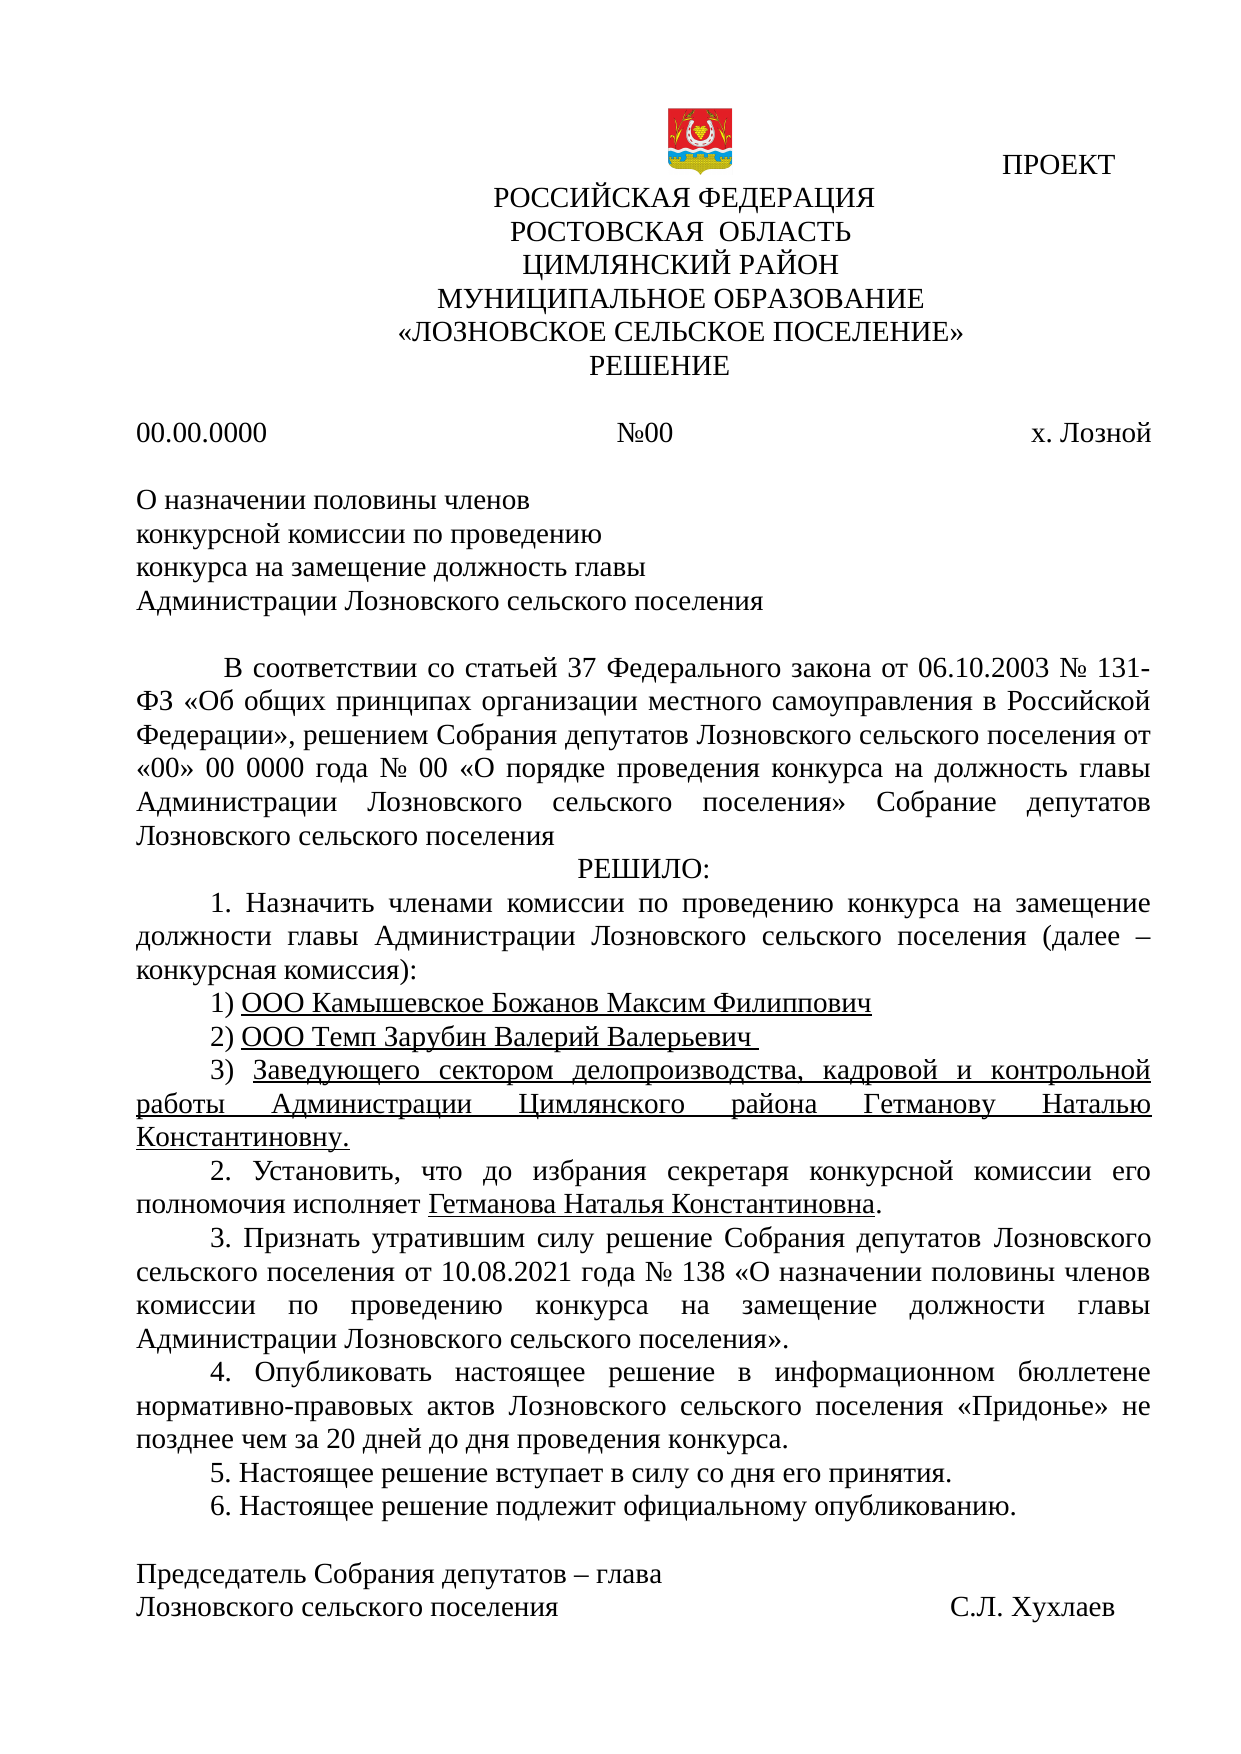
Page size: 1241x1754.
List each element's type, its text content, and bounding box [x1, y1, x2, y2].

picture [668, 155, 733, 175]
text 2) ООО Темп Зарубин Валерий Валерьевич [136, 1019, 1152, 1052]
text 2. Установить, что до избрания секретаря конкурсной комиссии его полномочия исполняет Гетманова Наталья Константиновна. [136, 1153, 1152, 1220]
text конкурсной комиссии по проведению [136, 516, 1152, 549]
picture [668, 108, 733, 152]
text Администрации Лозновского сельского поселения [136, 583, 1152, 616]
text 4. Опубликовать настоящее решение в информационном бюллетене нормативно-правовых актов Лозновского сельского поселения «Придонье» не позднее чем за 20 дней до дня проведения конкурса. [136, 1354, 1152, 1455]
text 3) Заведующего сектором делопроизводства, кадровой и контрольной работы Администрации Цимлянского района Гетманову Наталью Константиновну. [136, 1052, 1152, 1115]
text 5. Настоящее решение вступает в силу со дня его принятия. [136, 1455, 1152, 1488]
text О назначении половины членов [136, 482, 1152, 516]
text РЕШЕНИЕ [136, 348, 1152, 382]
text В соответствии со статьей 37 Федерального закона от 06.10.2003 № 131-ФЗ «Об общих принципах организации местного самоуправления в Российской Федерации», решением Собрания депутатов Лозновского сельского поселения от «00» 00 0000 года № 00 «О порядке проведения конкурса на должность главы Администрации Лозновского сельского поселения» Собрание депутатов Лозновского сельского поселения [136, 650, 1152, 851]
text 6. Настоящее решение подлежит официальному опубликованию. [136, 1488, 1152, 1522]
text 3. Признать утратившим силу решение Собрания депутатов Лозновского сельского поселения от 10.08.2021 года № 138 «О назначении половины членов комиссии по проведению конкурса на замещение должности главы Администрации Лозновского сельского поселения». [136, 1220, 1152, 1354]
text «ЛОЗНОВСКОЕ СЕЛЬСКОЕ ПОСЕЛЕНИЕ» [136, 314, 1152, 348]
table_header х. Лозной [817, 415, 1163, 482]
text МУНИЦИПАЛЬНОЕ ОБРАЗОВАНИЕ [136, 281, 1152, 314]
text 1) ООО Камышевское Божанов Максим Филиппович [136, 985, 1152, 1019]
text РОССИЙСКАЯ ФЕДЕРАЦИЯ [136, 180, 1152, 214]
text РЕШИЛО: [136, 851, 1152, 885]
text 3) Заведующего сектором делопроизводства, кадровой и контрольной работы Администрации Цимлянского района Гетманову Наталью Константиновну. [136, 1117, 1152, 1153]
text РОСТОВСКАЯ ОБЛАСТЬ [136, 214, 1152, 247]
text ПРОЕКТ [136, 108, 1152, 180]
text ЦИМЛЯНСКИЙ РАЙОН [136, 247, 1152, 281]
text С.Л. Хухлаев [682, 1589, 1152, 1623]
text 1. Назначить членами комиссии по проведению конкурса на замещение должности главы Администрации Лозновского сельского поселения (далее – конкурсная комиссия): [136, 885, 1152, 985]
table_header Председатель Собрания депутатов – глава Лозновского сельского поселения [125, 1556, 682, 1623]
table_header №00 [473, 415, 817, 482]
text конкурса на замещение должность главы [136, 549, 1152, 583]
table_header 00.00.0000 [125, 415, 473, 482]
